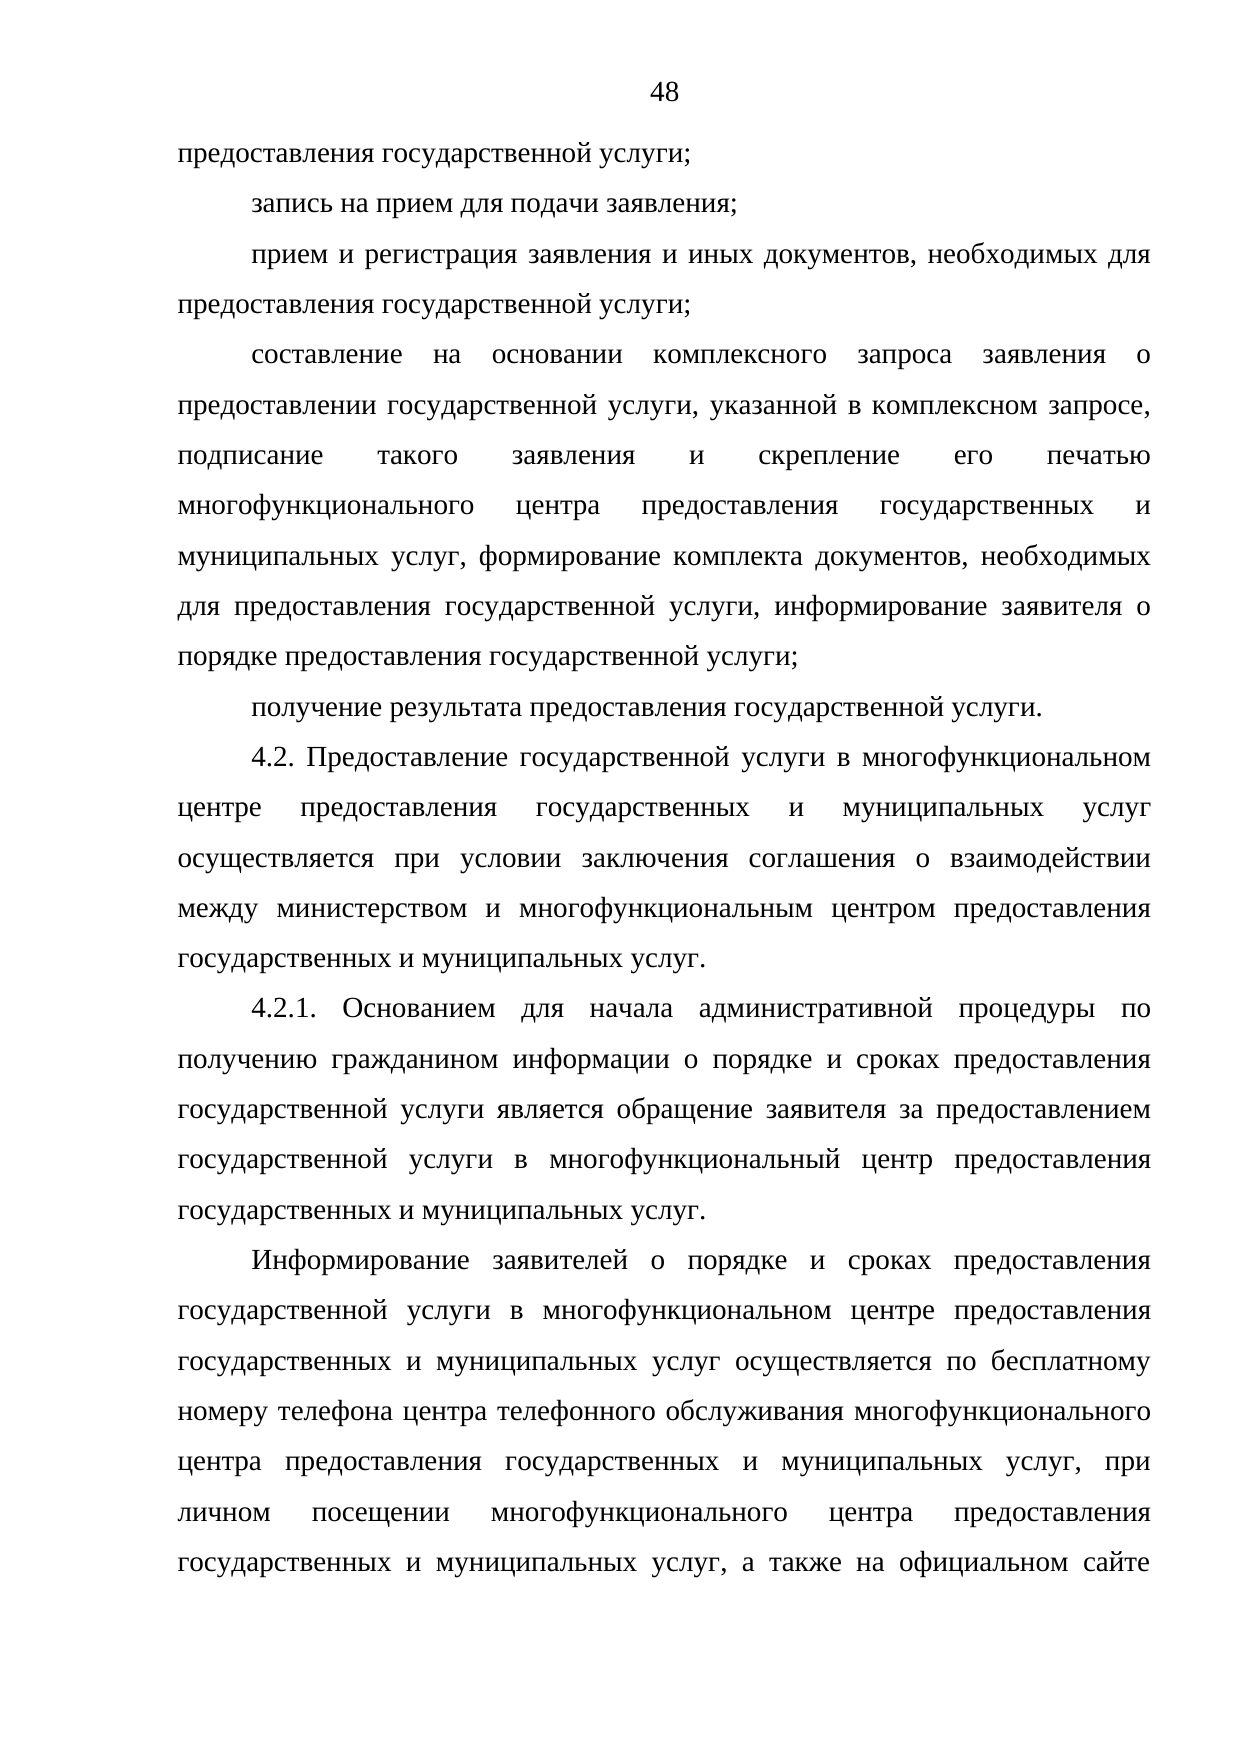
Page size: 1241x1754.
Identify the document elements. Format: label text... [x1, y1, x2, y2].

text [177, 1242, 1152, 1578]
text прием и регистрация заявления и иных документов, необходимых для предоставления государственной услуги; [177, 236, 1152, 320]
text составление на основании комплексного запроса заявления о предоставлении государственной услуги, указанной в комплексном запросе, подписание такого заявления и скрепление его печатью многофункционального центра предоставления государственных и муниципальных услуг, формирование комплекта документов, необходимых для предоставления государственной услуги, информирование заявителя о порядке предоставления государственной услуги; [177, 337, 1152, 672]
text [177, 135, 1152, 169]
text 4.2.1. Основанием для начала административной процедуры по получению гражданином информации о порядке и сроках предоставления государственной услуги является обращение заявителя за предоставлением государственной услуги в многофункциональный центр предоставления государственных и муниципальных услуг. [177, 991, 1152, 1225]
text запись на прием для подачи заявления; [177, 186, 1152, 219]
text 4.2. Предоставление государственной услуги в многофункциональном центре предоставления государственных и муниципальных услуг осуществляется при условии заключения соглашения о взаимодействии между министерством и многофункциональным центром предоставления государственных и муниципальных услуг. [177, 739, 1152, 974]
text получение результата предоставления государственной услуги. [177, 689, 1152, 722]
